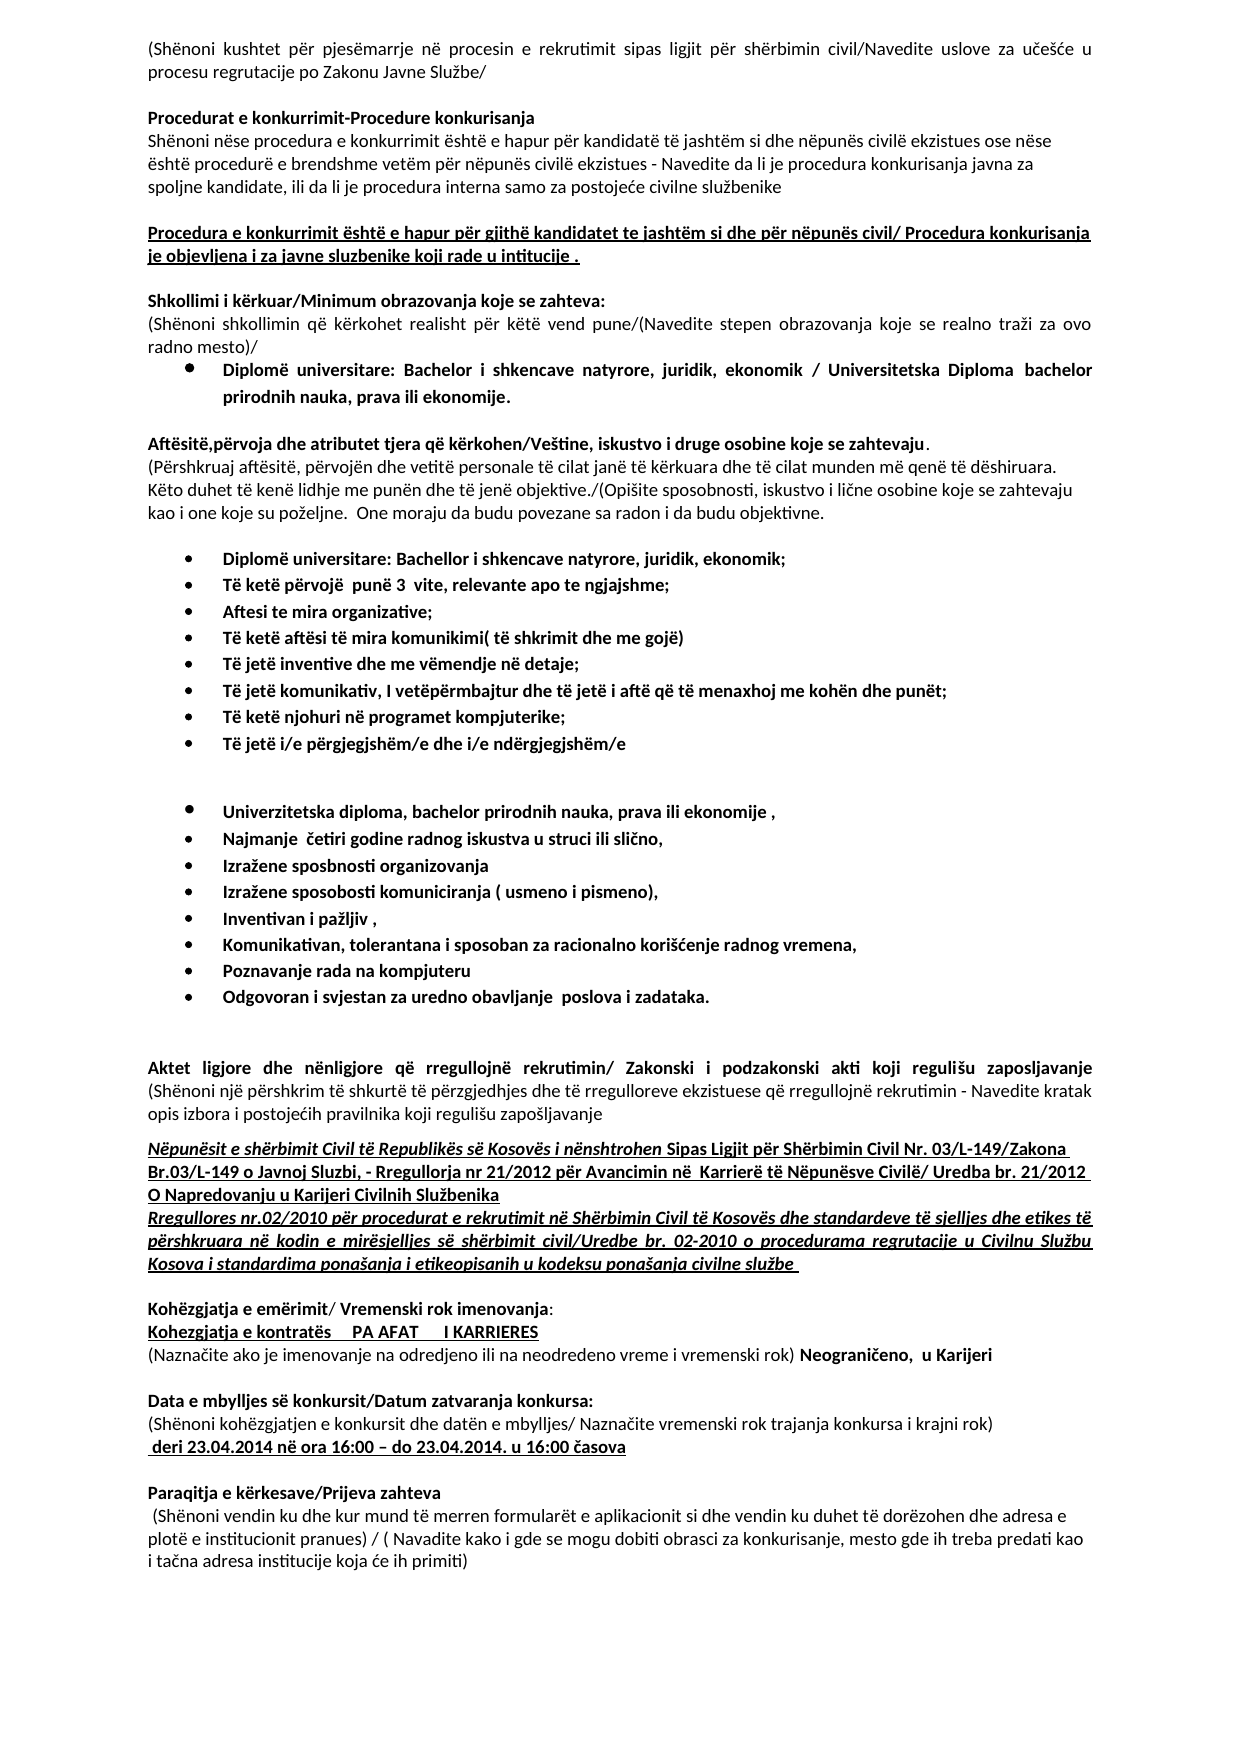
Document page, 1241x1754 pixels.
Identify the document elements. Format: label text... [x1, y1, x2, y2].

list Odgovoran i svjestan za uredno obavljanje poslova i zadataka. [185, 986, 1092, 1009]
text Aftësitë,përvoja dhe atributet tjera që kërkohen/Veštine, iskustvo i druge osobine koje se zahtevaju. (Përshkruaj aftësitë, përvojën dhe vetitë personale të cilat janë të kërkuara dhe të cilat munden më qenë të dëshiruara. Këto duhet të kenë lidhje me punën dhe të jenë objektive./(Opišite sposobnosti, iskustvo i lične osobine koje se zahtevaju kao i one koje su poželjne. One moraju da budu povezane sa radon i da budu objektivne. [148, 433, 1092, 524]
list Diplomë universitare: Bachellor i shkencave natyrore, juridik, ekonomik; [185, 547, 1092, 570]
text (Shënoni vendin ku dhe kur mund të merren formularët e aplikacionit si dhe vendin ku duhet të dorëzohen dhe adresa e plotë e institucionit pranues) / ( Navadite kako i gde se mogu dobiti obrasci za konkurisanje, mesto gde ih treba predati kao i tačna adresa institucije koja će ih primiti) [148, 1504, 1092, 1572]
text (Naznačite ako je imenovanje na odredjeno ili na neodredeno vreme i vremenski rok) Neograničeno, u Karijeri [148, 1343, 1092, 1366]
text Rregullores nr.02/2010 për procedurat e rekrutimit në Shërbimin Civil të Kosovës dhe standardeve të sjelljes dhe etikes të përshkruara në kodin e mirësjelljes së shërbimit civil/Uredbe br. 02-2010 o procedurama regrutacije u Civilnu Službu Kosova i standardima ponašanja i etikeopisanih u kodeksu ponašanja civilne službe [148, 1250, 1092, 1274]
list Poznavanje rada na kompjuteru [185, 959, 1092, 982]
text (Shënoni kushtet për pjesëmarrje në procesin e rekrutimit sipas ligjit për shërbimin civil/Navedite uslove za učešće u procesu regrutacije po Zakonu Javne Službe/ [148, 37, 1092, 83]
text Shkollimi i kërkuar/Minimum obrazovanja koje se zahteva: [148, 289, 1092, 312]
text Aktet ligjore dhe nënligjore që rregullojnë rekrutimin/ Zakonski i podzakonski akti koji regulišu zaposljavanje (Shënoni një përshkrim të shkurtë të përzgjedhjes dhe të rregulloreve ekzistuese që rregullojnë rekrutimin - Navedite kratak opis izbora i postojećih pravilnika koji regulišu zapošljavanje [148, 1056, 1092, 1124]
list Izražene sposbnosti organizovanja [185, 854, 1092, 877]
text Paraqitja e kërkesave/Prijeva zahteva [148, 1481, 1092, 1504]
text Kohëzgjatja e emërimit/ Vremenski rok imenovanja: [148, 1297, 1092, 1320]
text Rregullores nr.02/2010 për procedurat e rekrutimit në Shërbimin Civil të Kosovës dhe standardeve të sjelljes dhe etikes të përshkruara në kodin e mirësjelljes së shërbimit civil/Uredbe br. 02-2010 o procedurama regrutacije u Civilnu Službu Kosova i standardima ponašanja i etikeopisanih u kodeksu ponašanja civilne službe [148, 1227, 1092, 1248]
list Inventivan i pažljiv , [185, 907, 1092, 929]
list Izražene sposobosti komuniciranja ( usmeno i pismeno), [185, 880, 1092, 903]
list Të ketë aftësi të mira komunikimi( të shkrimit dhe me gojë) [185, 626, 1092, 649]
text Shënoni nëse procedura e konkurrimit është e hapur për kandidatë të jashtëm si dhe nëpunës civilë ekzistues ose nëse është procedurë e brendshme vetëm për nëpunës civilë ekzistues - Navedite da li je procedura konkurisanja javna za spoljne kandidate, ili da li je procedura interna samo za postojeće civilne službenike [148, 129, 1092, 198]
list Komunikativan, tolerantana i sposoban za racionalno korišćenje radnog vremena, [185, 933, 1092, 956]
text deri 23.04.2014 në ora 16:00 – do 23.04.2014. u 16:00 časova [148, 1435, 1092, 1458]
list Të jetë komunikativ, I vetëpërmbajtur dhe të jetë i aftë që të menaxhoj me kohën dhe punët; [185, 679, 1092, 702]
text Procedura e konkurrimit është e hapur për gjithë kandidatet te jashtëm si dhe për nëpunës civil/ Procedura konkurisanja je objevljena i za javne sluzbenike koji rade u intitucije . [148, 221, 1092, 267]
list Univerzitetska diploma, bachelor prirodnih nauka, prava ili ekonomije , [185, 800, 1092, 824]
list Të jetë i/e përgjegjshëm/e dhe i/e ndërgjegjshëm/e [185, 732, 1092, 754]
text Kohezgjatja e kontratës PA AFAT I KARRIERES [148, 1320, 1092, 1343]
list Diplomë universitare: Bachelor i shkencave natyrore, juridik, ekonomik / Universitetska Diploma bachelor prirodnih nauka, prava ili ekonomije. [185, 358, 1092, 408]
list Të ketë përvojë punë 3 vite, relevante apo te ngjajshme; [185, 573, 1092, 596]
list Të ketë njohuri në programet kompjuterike; [185, 705, 1092, 728]
text Procedurat e konkurrimit-Procedure konkurisanja [148, 106, 1092, 129]
list Aftesi te mira organizative; [185, 600, 1092, 623]
list Najmanje četiri godine radnog iskustva u struci ili slično, [185, 828, 1092, 851]
text (Shënoni shkollimin që kërkohet realisht për këtë vend pune/(Navedite stepen obrazovanja koje se realno traži za ovo radno mesto)/ [148, 312, 1092, 358]
text Data e mbylljes së konkursit/Datum zatvaranja konkursa: (Shënoni kohëzgjatjen e konkursit dhe datën e mbylljes/ Naznačite vremenski rok trajanja konkursa i krajni rok) [148, 1389, 1092, 1435]
list Të jetë inventive dhe me vëmendje në detaje; [185, 653, 1092, 676]
text Nëpunësit e shërbimit Civil të Republikës së Kosovës i nënshtrohen Sipas Ligjit për Shërbimin Civil Nr. 03/L-149/Zakona Br.03/L-149 o Javnoj Sluzbi, - Rregullorja nr 21/2012 për Avancimin në Karrierë të Nëpunësve Civilë/ Uredba br. 21/2012 O Napredovanju u Karijeri Civilnih Službenika [148, 1137, 1092, 1206]
